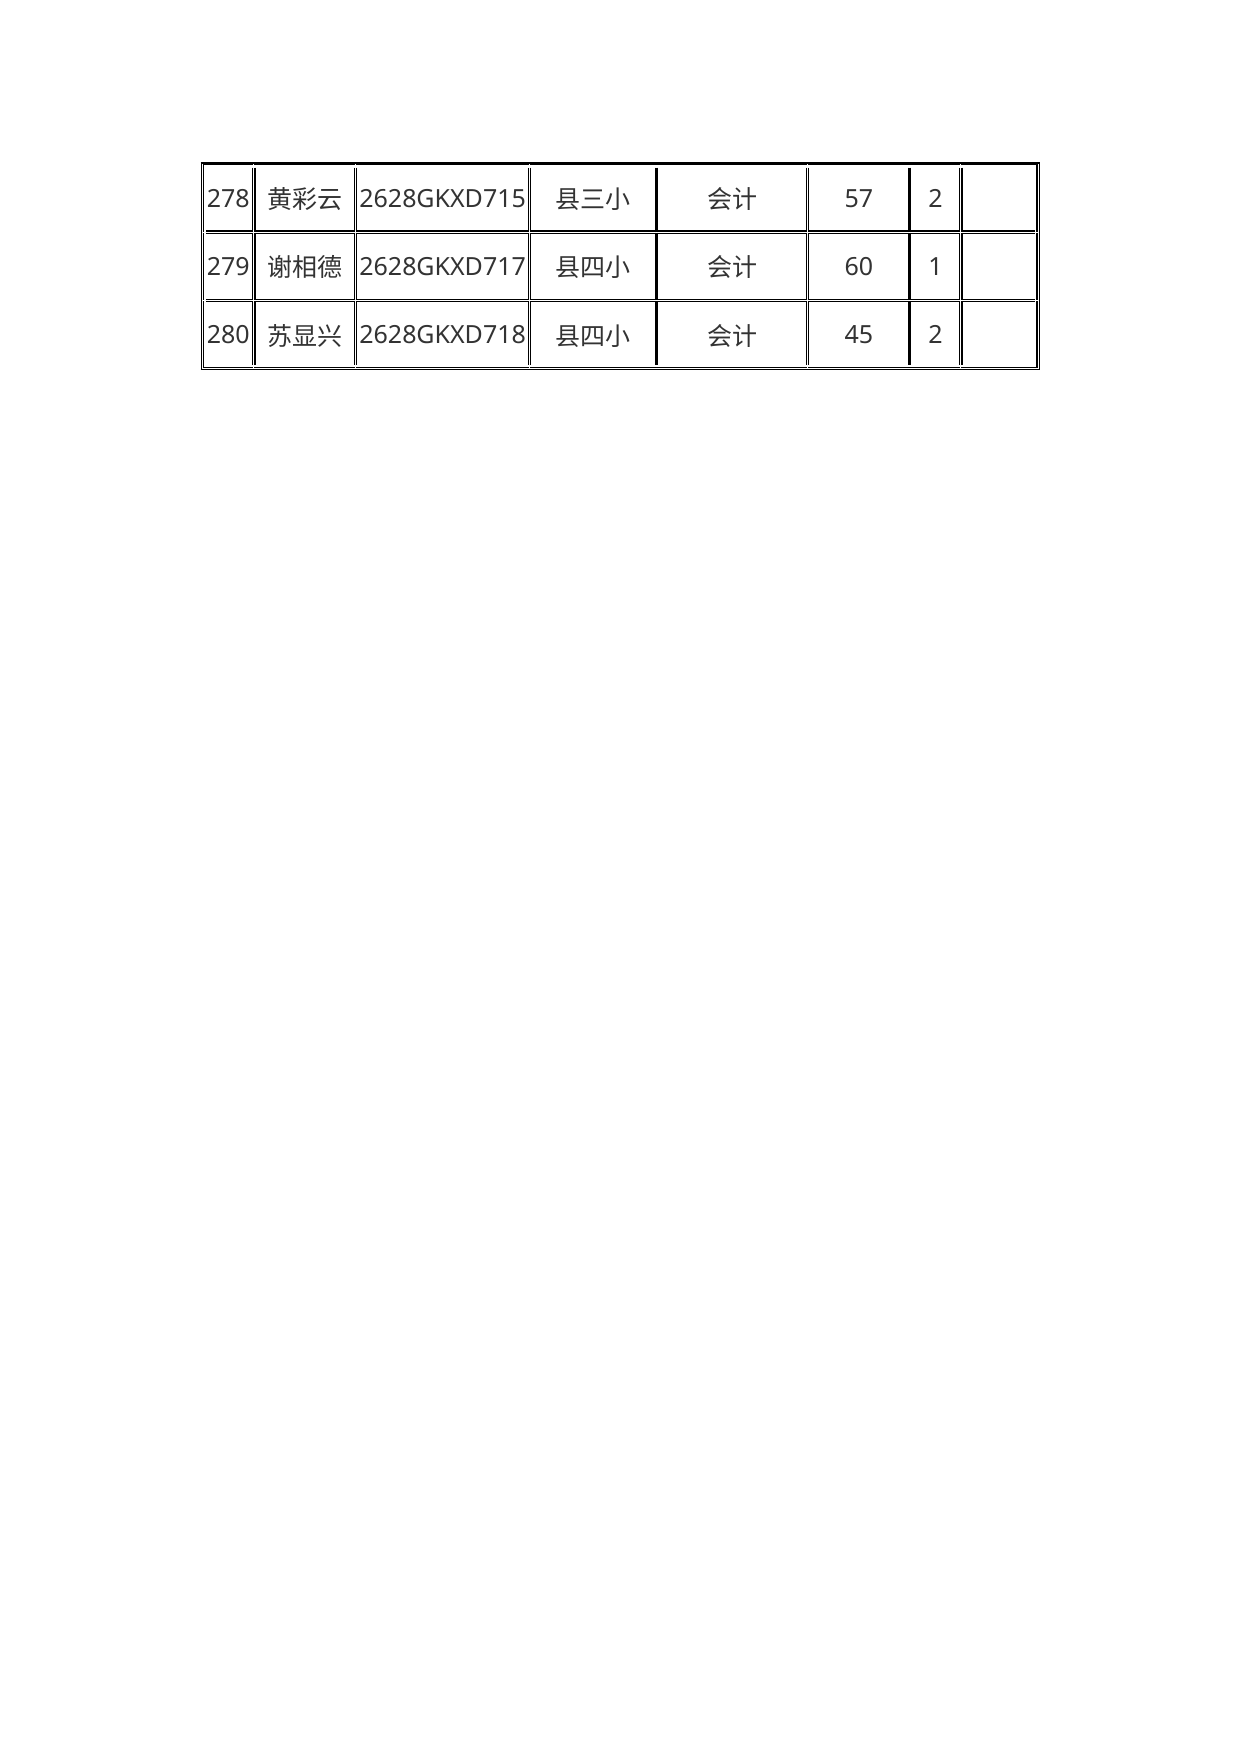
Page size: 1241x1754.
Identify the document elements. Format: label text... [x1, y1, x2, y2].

table_cell 279 [204, 230, 252, 298]
table_cell 2 [909, 299, 961, 367]
table_cell 县三小 [530, 165, 656, 230]
table_cell 1 [911, 234, 959, 298]
table_cell 苏显兴 [254, 302, 356, 367]
table_cell 2 [909, 164, 961, 230]
table_cell 会计 [656, 302, 808, 367]
table_cell 57 [808, 165, 909, 230]
table_cell [961, 165, 1036, 230]
table_cell 278 [204, 164, 254, 230]
table_cell 60 [809, 234, 908, 298]
table_cell 黄彩云 [254, 165, 356, 230]
table_cell 2628GKXD718 [356, 302, 529, 367]
table_cell 县四小 [531, 234, 655, 298]
table_cell 县四小 [530, 302, 656, 367]
table_cell 会计 [656, 165, 808, 230]
table_cell 280 [204, 299, 254, 367]
table_cell 45 [808, 302, 909, 367]
table_cell 2628GKXD715 [356, 165, 529, 230]
table_cell [963, 230, 1037, 298]
table_cell 谢相德 [256, 234, 354, 298]
table_cell [961, 299, 1037, 367]
table_cell 会计 [658, 234, 806, 298]
table_cell 2628GKXD717 [357, 234, 528, 298]
